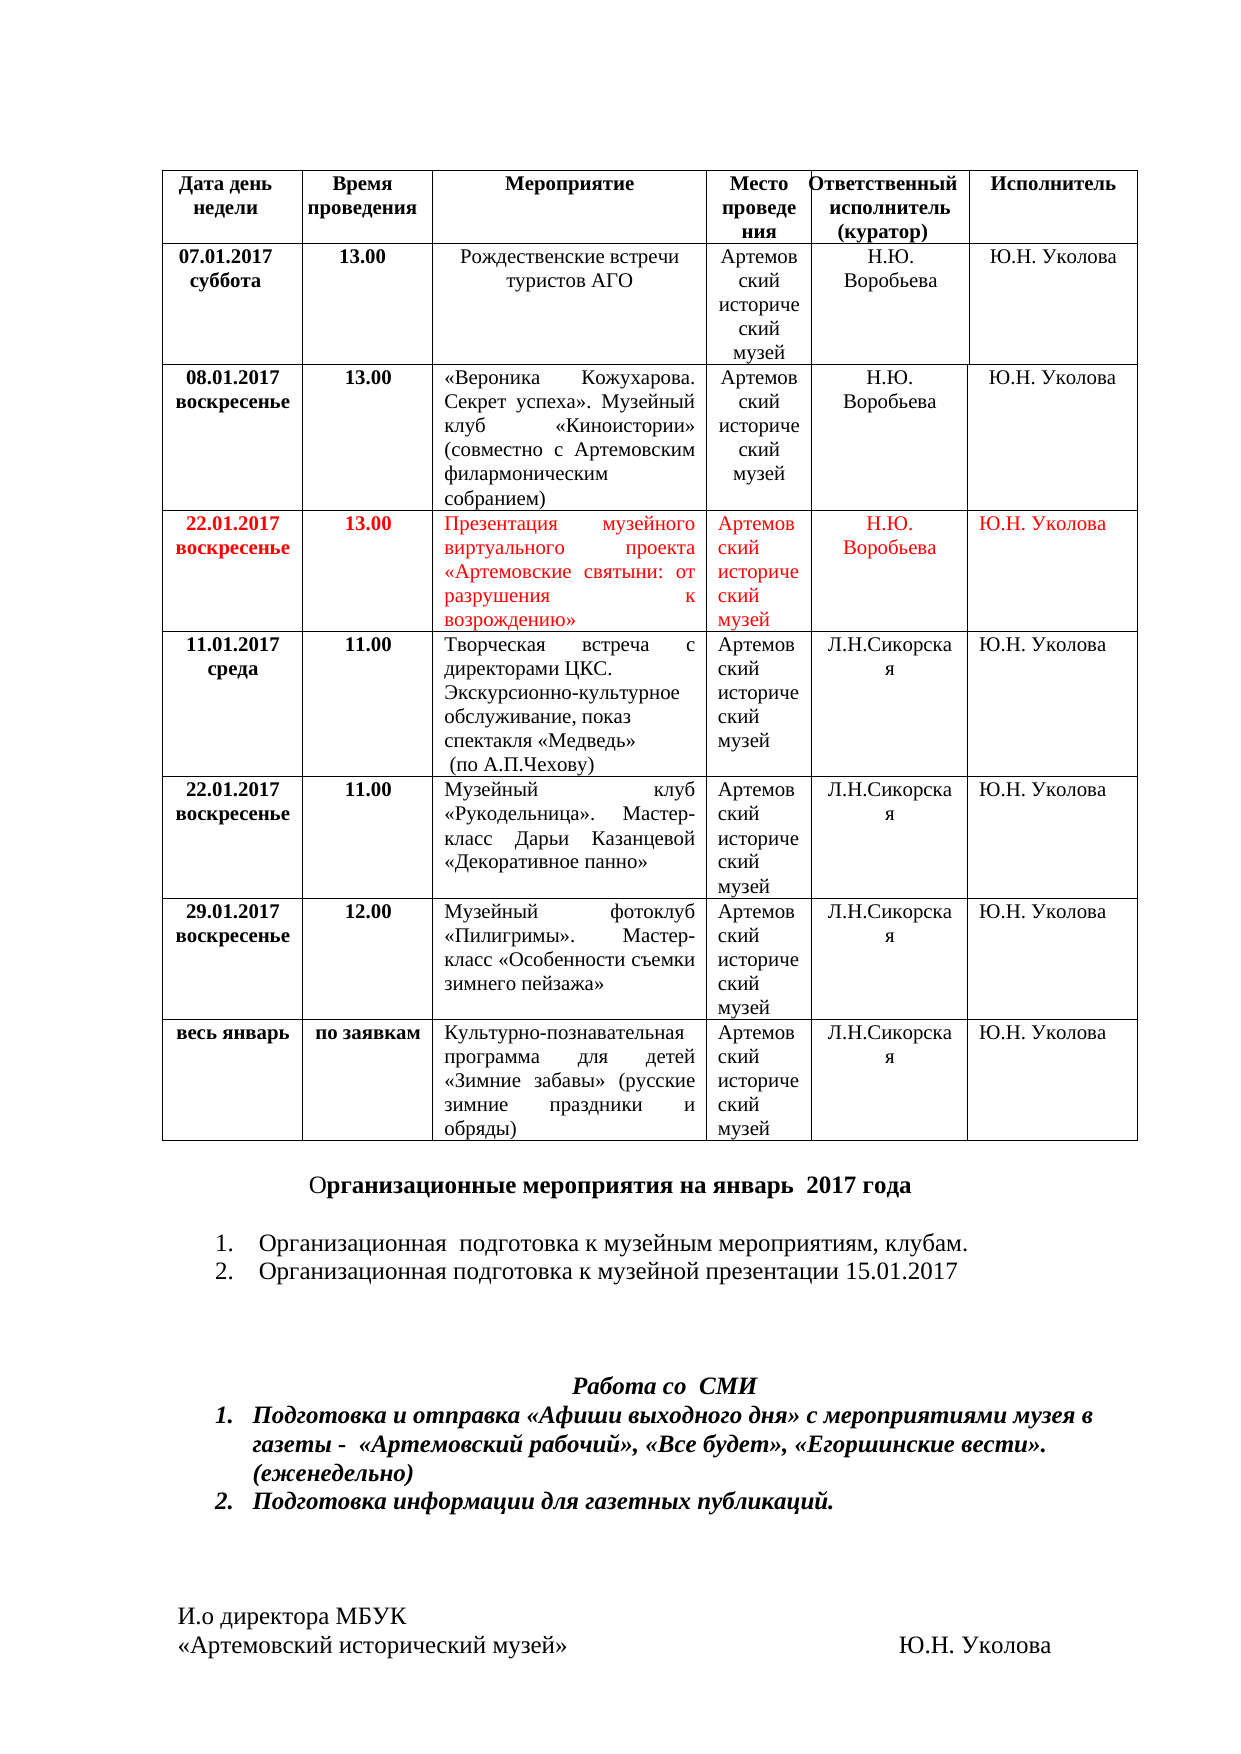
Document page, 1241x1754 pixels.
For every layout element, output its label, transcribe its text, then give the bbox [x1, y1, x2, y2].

text Работа со СМИ [177, 1371, 1152, 1400]
table_cell Артемовский исторический музей [707, 511, 811, 631]
table_cell 29.01.2017 воскресенье [163, 899, 302, 1019]
text Организационные мероприятия на январь 2017 года [177, 1170, 1152, 1199]
table_cell 13.00 [303, 244, 432, 364]
table_cell Л.Н.Сикорская [812, 1020, 967, 1140]
table_cell Артемовский исторический музей [707, 777, 811, 898]
table_cell Н.Ю. Воробьева [812, 365, 967, 509]
list Подготовка информации для газетных публикаций. [215, 1486, 1152, 1515]
table_header Исполнитель [970, 171, 1137, 243]
table_cell Ю.Н. Уколова [968, 899, 1137, 1019]
table_cell Л.Н.Сикорская [812, 632, 967, 776]
table_cell 13.00 [303, 365, 432, 509]
list Организационная подготовка к музейной презентации 15.01.2017 [215, 1256, 1152, 1285]
list Подготовка и отправка «Афиши выходного дня» с мероприятиями музея в газеты - «Артемовский рабочий», «Все будет», «Егоршинские вести». (еженедельно) [215, 1400, 1152, 1486]
table_cell Н.Ю. Воробьева [812, 511, 967, 631]
table_cell Ю.Н. Уколова [968, 365, 1137, 509]
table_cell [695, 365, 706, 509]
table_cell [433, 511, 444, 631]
table_cell Ю.Н. Уколова [968, 511, 1137, 631]
table_cell 22.01.2017 воскресенье [163, 511, 302, 631]
table_cell Рождественские встречи туристов АГО [433, 244, 706, 364]
table_cell 11.00 [303, 777, 432, 898]
table_header Время проведения [303, 171, 432, 243]
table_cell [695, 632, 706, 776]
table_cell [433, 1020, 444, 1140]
table_header Ответственный исполнитель (куратор) [812, 171, 969, 243]
table_cell Л.Н.Сикорская [812, 777, 967, 898]
table_cell Артемовский исторический музей [707, 244, 811, 364]
list Организационная подготовка к музейным мероприятиям, клубам. [215, 1228, 1152, 1256]
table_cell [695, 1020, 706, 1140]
table_cell 12.00 [303, 899, 432, 1019]
table_header Дата день недели [163, 171, 302, 243]
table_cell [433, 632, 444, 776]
table_cell Л.Н.Сикорская [812, 899, 967, 1019]
text И.о директора МБУК [177, 1601, 1152, 1630]
table_cell Музейный клуб «Рукодельница». Мастер-класс Дарьи Казанцевой «Декоративное панно» [433, 777, 706, 898]
table_cell 07.01.2017 суббота [163, 244, 302, 364]
table_header Место проведения [707, 171, 811, 243]
table_cell Ю.Н. Уколова [968, 777, 1137, 898]
table_cell весь январь [163, 1020, 302, 1140]
table_header Мероприятие [433, 171, 706, 243]
table_cell 11.00 [303, 632, 432, 776]
table_cell 22.01.2017 воскресенье [163, 777, 302, 898]
table_cell Артемовский исторический музей [707, 632, 811, 776]
table_cell 13.00 [303, 511, 432, 631]
table_cell Артемовский исторический музей [707, 1020, 811, 1140]
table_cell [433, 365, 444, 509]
table_cell Артемовский исторический музей [707, 365, 811, 509]
table_cell Н.Ю. Воробьева [812, 244, 969, 364]
table_cell Ю.Н. Уколова [970, 244, 1137, 364]
table_cell по заявкам [303, 1020, 432, 1140]
table_cell Ю.Н. Уколова [968, 632, 1137, 776]
table_cell Ю.Н. Уколова [968, 1020, 1137, 1140]
table_cell 08.01.2017 воскресенье [163, 365, 302, 509]
table_cell Артемовский исторический музей [707, 899, 811, 1019]
text «Артемовский исторический музей» Ю.Н. Уколова [177, 1630, 1152, 1659]
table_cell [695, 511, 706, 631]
table_cell Музейный фотоклуб «Пилигримы». Мастер-класс «Особенности съемки зимнего пейзажа» [433, 899, 706, 1019]
table_cell 11.01.2017 среда [163, 632, 302, 776]
